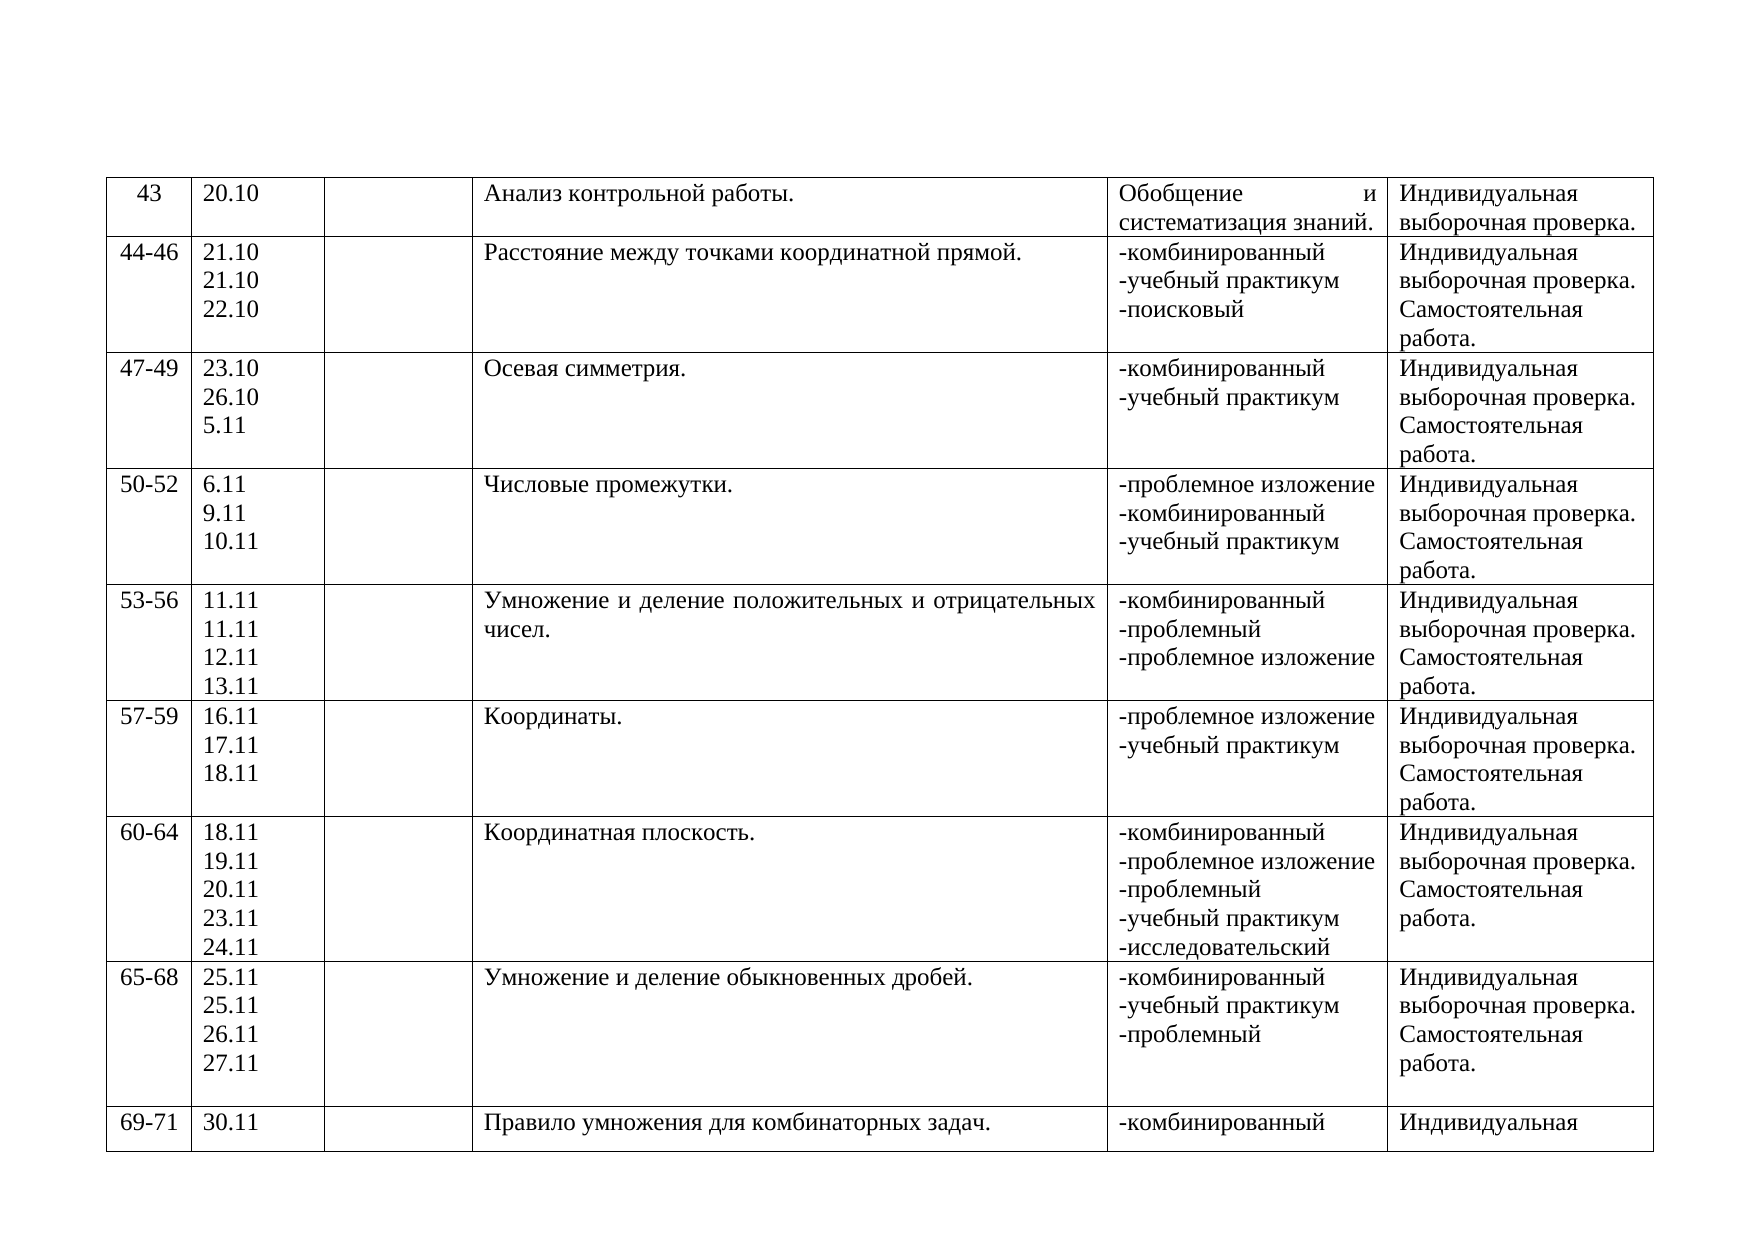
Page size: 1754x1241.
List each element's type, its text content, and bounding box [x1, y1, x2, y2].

table_cell [325, 237, 472, 352]
table_cell Анализ контрольной работы. [473, 178, 1107, 236]
table_cell Осевая симметрия. [473, 353, 1107, 468]
table_cell Индивидуальная выборочная проверка. Самостоятельная работа. [1388, 701, 1653, 816]
table_cell [325, 1107, 472, 1151]
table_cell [1108, 1107, 1387, 1151]
table_cell 25.11 25.11 26.11 27.11 [192, 962, 324, 1106]
table_cell -комбинированный -учебный практикум [1108, 353, 1387, 468]
table_cell 20.10 [192, 178, 324, 236]
table_cell [325, 817, 472, 961]
table_cell Индивидуальная выборочная проверка. [1388, 178, 1653, 236]
table_cell 53-56 [107, 585, 191, 700]
table_cell 50-52 [107, 469, 191, 584]
table_cell 43 [107, 178, 191, 236]
table_cell Индивидуальная выборочная проверка. Самостоятельная работа. [1388, 585, 1653, 700]
table_cell -комбинированный -проблемный -проблемное изложение [1108, 585, 1387, 700]
table_cell Координаты. [473, 701, 1107, 816]
table_cell -проблемное изложение -учебный практикум [1108, 701, 1387, 816]
table_cell 30.11 1.12 2.12 [192, 1107, 324, 1151]
table_cell [325, 178, 472, 236]
table_cell -комбинированный -учебный практикум -поисковый [1108, 237, 1387, 352]
table_cell Расстояние между точками координатной прямой. [473, 237, 1107, 352]
table_cell 44-46 [107, 237, 191, 352]
table_cell -комбинированный -проблемное изложение -проблемный -учебный практикум -исследовательский [1108, 817, 1387, 961]
table_cell Индивидуальная выборочная проверка. Самостоятельная работа. [1388, 962, 1653, 1106]
table_cell [325, 701, 472, 816]
table_cell 21.10 21.10 22.10 [192, 237, 324, 352]
table_cell -комбинированный -учебный практикум -проблемный [1108, 962, 1387, 1106]
table_cell [325, 962, 472, 1106]
table_cell Индивидуальная выборочная проверка. Самостоятельная работа. [1388, 817, 1653, 961]
table_cell 11.11 11.11 12.11 13.11 [192, 585, 324, 700]
table_cell 57-59 [107, 701, 191, 816]
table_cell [473, 1107, 1107, 1151]
table_cell Умножение и деление обыкновенных дробей. [473, 962, 1107, 1106]
table_cell Числовые промежутки. [473, 469, 1107, 584]
table_cell Обобщение и систематизация знаний. [1108, 178, 1387, 236]
table_cell [325, 469, 472, 584]
table_cell 16.11 17.11 18.11 [192, 701, 324, 816]
table_cell 18.11 19.11 20.11 23.11 24.11 [192, 817, 324, 961]
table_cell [1388, 1107, 1653, 1151]
table_cell 69-71 [107, 1107, 191, 1151]
table_cell 6.11 9.11 10.11 [192, 469, 324, 584]
table_cell -проблемное изложение -комбинированный -учебный практикум [1108, 469, 1387, 584]
table_cell Индивидуальная выборочная проверка. Самостоятельная работа. [1388, 469, 1653, 584]
table_cell 65-68 [107, 962, 191, 1106]
table_cell Координатная плоскость. [473, 817, 1107, 961]
table_cell 23.10 26.10 5.11 [192, 353, 324, 468]
table_cell Индивидуальная выборочная проверка. Самостоятельная работа. [1388, 353, 1653, 468]
table_cell Умножение и деление положительных и отрицательных чисел. [473, 585, 1107, 700]
table_cell 60-64 [107, 817, 191, 961]
table_cell [325, 585, 472, 700]
table_cell [325, 353, 472, 468]
table_cell 47-49 [107, 353, 191, 468]
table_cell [1388, 237, 1653, 352]
